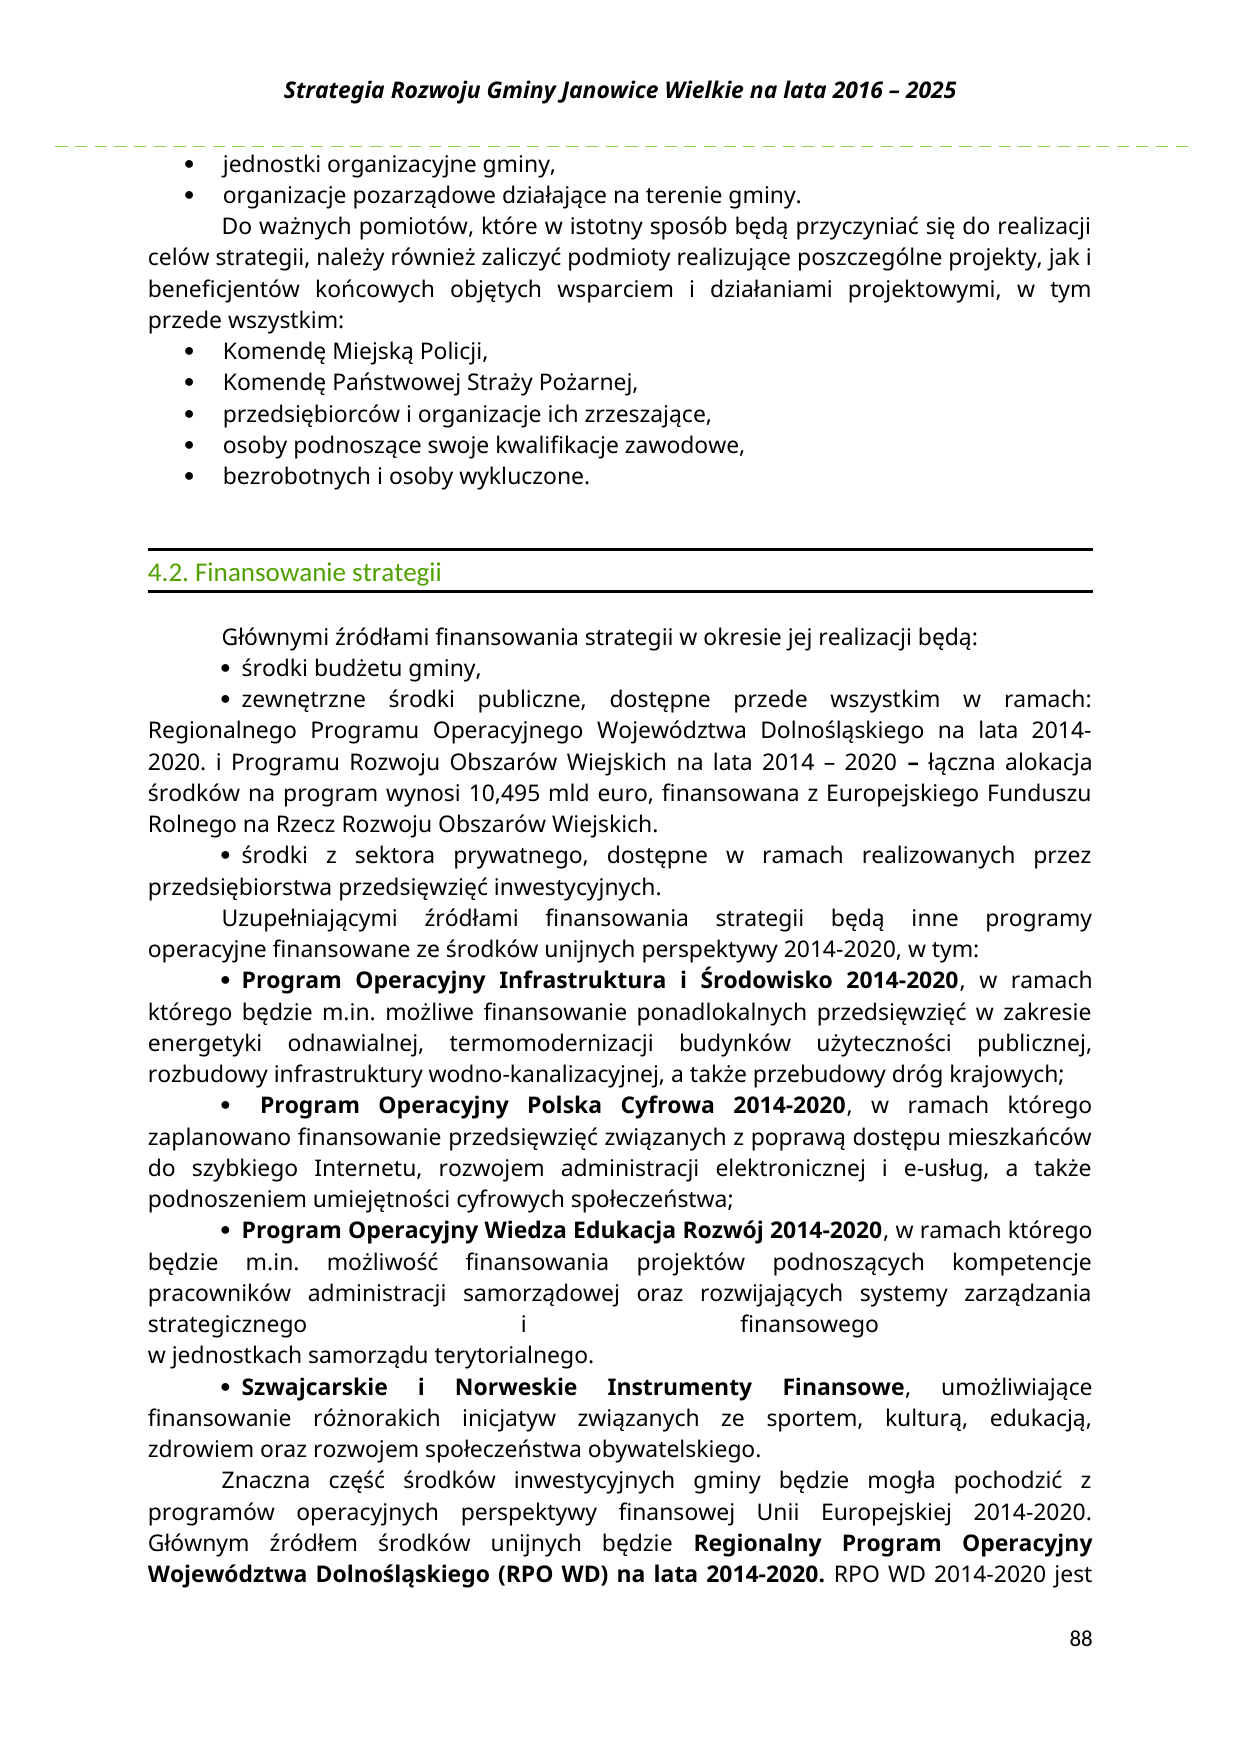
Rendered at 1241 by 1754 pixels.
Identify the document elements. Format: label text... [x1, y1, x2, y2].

text Głównymi źródłami finansowania strategii w okresie jej realizacji będą: [148, 621, 1093, 652]
list Komendę Państwowej Straży Pożarnej, [185, 366, 1093, 398]
list osoby podnoszące swoje kwalifikacje zawodowe, [185, 429, 1093, 460]
subtitle 4.2. Finansowanie strategii [148, 551, 1093, 590]
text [148, 1464, 1093, 1589]
list środki budżetu gminy, [148, 652, 1093, 683]
text Do ważnych pomiotów, które w istotny sposób będą przyczyniać się do realizacji celów strategii, należy również zaliczyć podmioty realizujące poszczególne projekty, jak i beneficjentów końcowych objętych wsparciem i działaniami projektowymi, w tym przede wszystkim: [148, 210, 1093, 335]
text Uzupełniającymi źródłami finansowania strategii będą inne programy operacyjne finansowane ze środków unijnych perspektywy 2014-2020, w tym: [148, 902, 1093, 964]
list Program Operacyjny Wiedza Edukacja Rozwój 2014-2020, w ramach którego będzie m.in. możliwość finansowania projektów podnoszących kompetencje pracowników administracji samorządowej oraz rozwijających systemy zarządzania strategicznego i finansowego w jednostkach samorządu terytorialnego. [148, 1214, 1093, 1371]
list Komendę Miejską Policji, [185, 335, 1093, 366]
list zewnętrzne środki publiczne, dostępne przede wszystkim w ramach: Regionalnego Programu Operacyjnego Województwa Dolnośląskiego na lata 2014-2020. i Programu Rozwoju Obszarów Wiejskich na lata 2014 – 2020 – łączna alokacja środków na program wynosi 10,495 mld euro, finansowana z Europejskiego Funduszu Rolnego na Rzecz Rozwoju Obszarów Wiejskich. [148, 683, 1093, 839]
list bezrobotnych i osoby wykluczone. [185, 460, 1093, 491]
list organizacje pozarządowe działające na terenie gminy. [185, 179, 1093, 210]
list przedsiębiorców i organizacje ich zrzeszające, [185, 398, 1093, 429]
list Program Operacyjny Polska Cyfrowa 2014-2020, w ramach którego zaplanowano finansowanie przedsięwzięć związanych z poprawą dostępu mieszkańców do szybkiego Internetu, rozwojem administracji elektronicznej i e-usług, a także podnoszeniem umiejętności cyfrowych społeczeństwa; [148, 1089, 1093, 1214]
list jednostki organizacyjne gminy, [185, 148, 1093, 179]
list Program Operacyjny Infrastruktura i Środowisko 2014-2020, w ramach którego będzie m.in. możliwe finansowanie ponadlokalnych przedsięwzięć w zakresie energetyki odnawialnej, termomodernizacji budynków użyteczności publicznej, rozbudowy infrastruktury wodno-kanalizacyjnej, a także przebudowy dróg krajowych; [148, 964, 1093, 1089]
list Szwajcarskie i Norweskie Instrumenty Finansowe, umożliwiające finansowanie różnorakich inicjatyw związanych ze sportem, kulturą, edukacją, zdrowiem oraz rozwojem społeczeństwa obywatelskiego. [148, 1371, 1093, 1464]
list środki z sektora prywatnego, dostępne w ramach realizowanych przez przedsiębiorstwa przedsięwzięć inwestycyjnych. [148, 839, 1093, 902]
